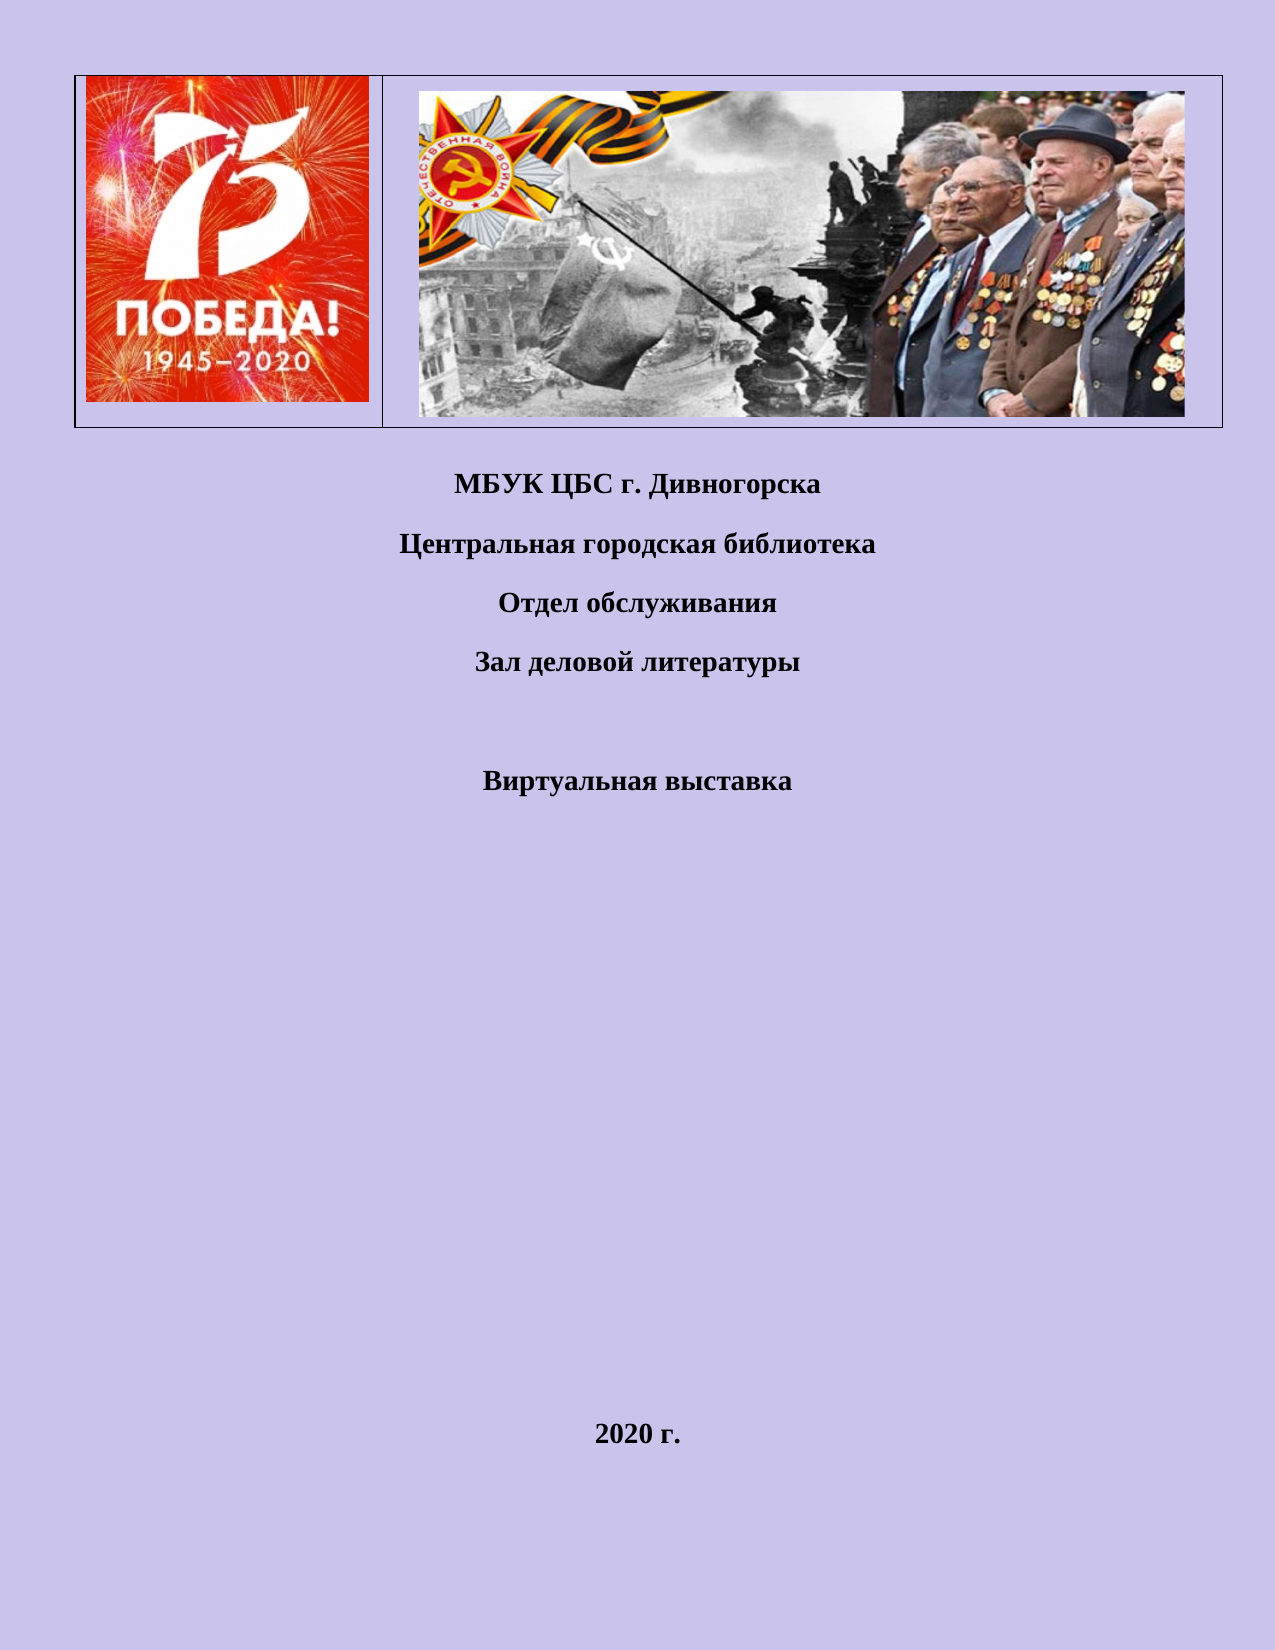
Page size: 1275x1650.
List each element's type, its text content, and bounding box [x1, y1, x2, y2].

text Отдел обслуживания [75, 585, 1200, 619]
picture [419, 91, 1185, 417]
table_header [383, 76, 1222, 427]
text 2020 г. [75, 1416, 1200, 1450]
text Зал деловой литературы [75, 644, 1200, 678]
text Виртуальная выставка [75, 763, 1200, 797]
table_header [76, 76, 382, 427]
text Центральная городская библиотека [75, 526, 1200, 559]
picture [86, 76, 369, 402]
text МБУК ЦБС г. Дивногорска [75, 466, 1200, 500]
